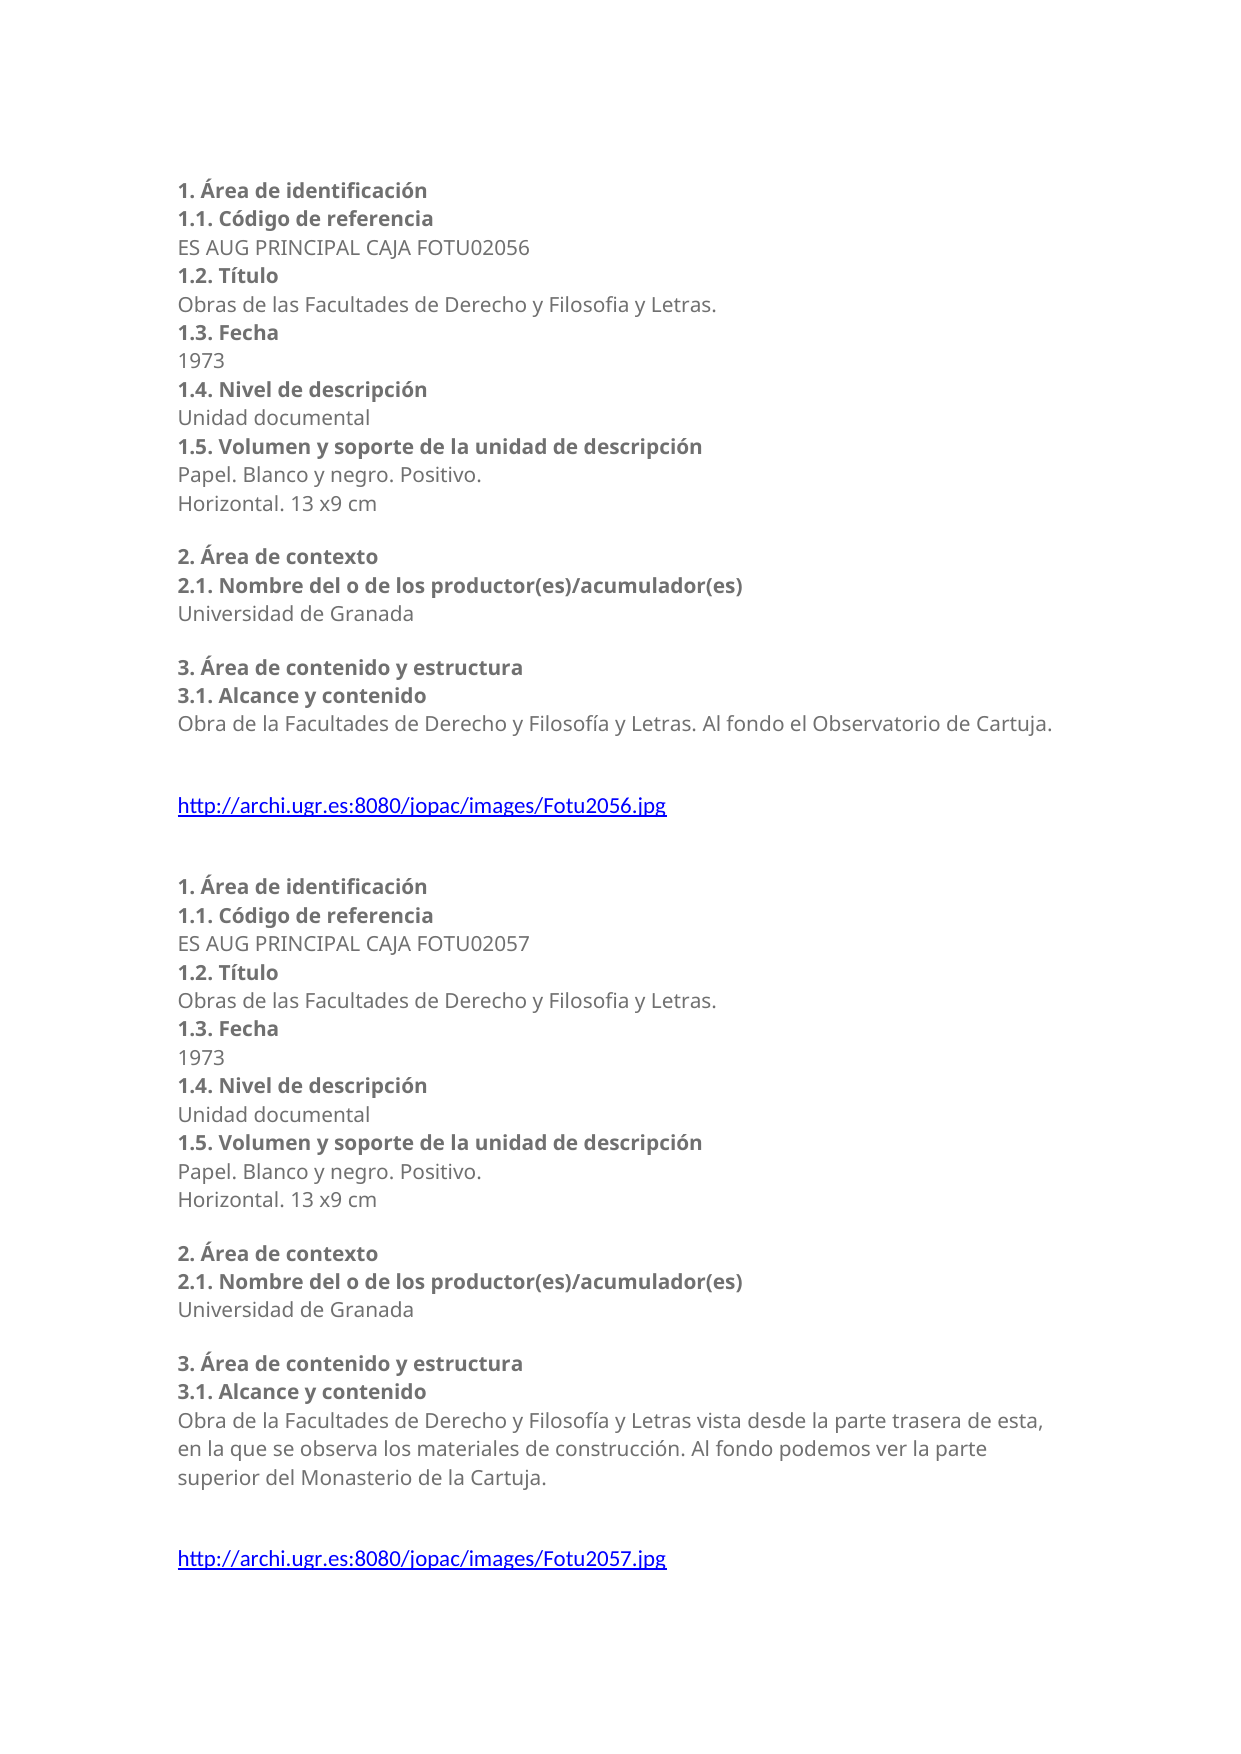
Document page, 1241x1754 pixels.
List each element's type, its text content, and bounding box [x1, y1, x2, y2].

text 2.1. Nombre del o de los productor(es)/acumulador(es) Universidad de Granada [177, 571, 1063, 628]
text 1.1. Código de referencia ES AUG PRINCIPAL CAJA FOTU02057 1.2. Título Obras de las Facultades de Derecho y Filosofia y Letras. 1.3. Fecha 1973 1.4. Nivel de descripción Unidad documental 1.5. Volumen y soporte de la unidad de descripción Papel. Blanco y negro. Positivo. Horizontal. 13 x9 cm [177, 901, 1063, 1214]
text 2.1. Nombre del o de los productor(es)/acumulador(es) Universidad de Granada [177, 1267, 1063, 1324]
text 3. Área de contenido y estructura [177, 653, 1063, 681]
text 3. Área de contenido y estructura [177, 1349, 1063, 1377]
text 1. Área de identificación [177, 176, 1063, 204]
text http://archi.ugr.es:8080/jopac/images/Fotu2057.jpg [177, 1544, 1063, 1572]
text http://archi.ugr.es:8080/jopac/images/Fotu2056.jpg [177, 791, 1063, 819]
text 1. Área de identificación [177, 872, 1063, 901]
text 2. Área de contexto [177, 1239, 1063, 1267]
text 1.1. Código de referencia ES AUG PRINCIPAL CAJA FOTU02056 1.2. Título Obras de las Facultades de Derecho y Filosofia y Letras. 1.3. Fecha 1973 1.4. Nivel de descripción Unidad documental 1.5. Volumen y soporte de la unidad de descripción Papel. Blanco y negro. Positivo. Horizontal. 13 x9 cm [177, 204, 1063, 517]
text 3.1. Alcance y contenido Obra de la Facultades de Derecho y Filosofía y Letras vista desde la parte trasera de esta, en la que se observa los materiales de construcción. Al fondo podemos ver la parte superior del Monasterio de la Cartuja. [177, 1377, 1063, 1491]
text 3.1. Alcance y contenido Obra de la Facultades de Derecho y Filosofía y Letras. Al fondo el Observatorio de Cartuja. [177, 681, 1063, 738]
text 2. Área de contexto [177, 542, 1063, 571]
